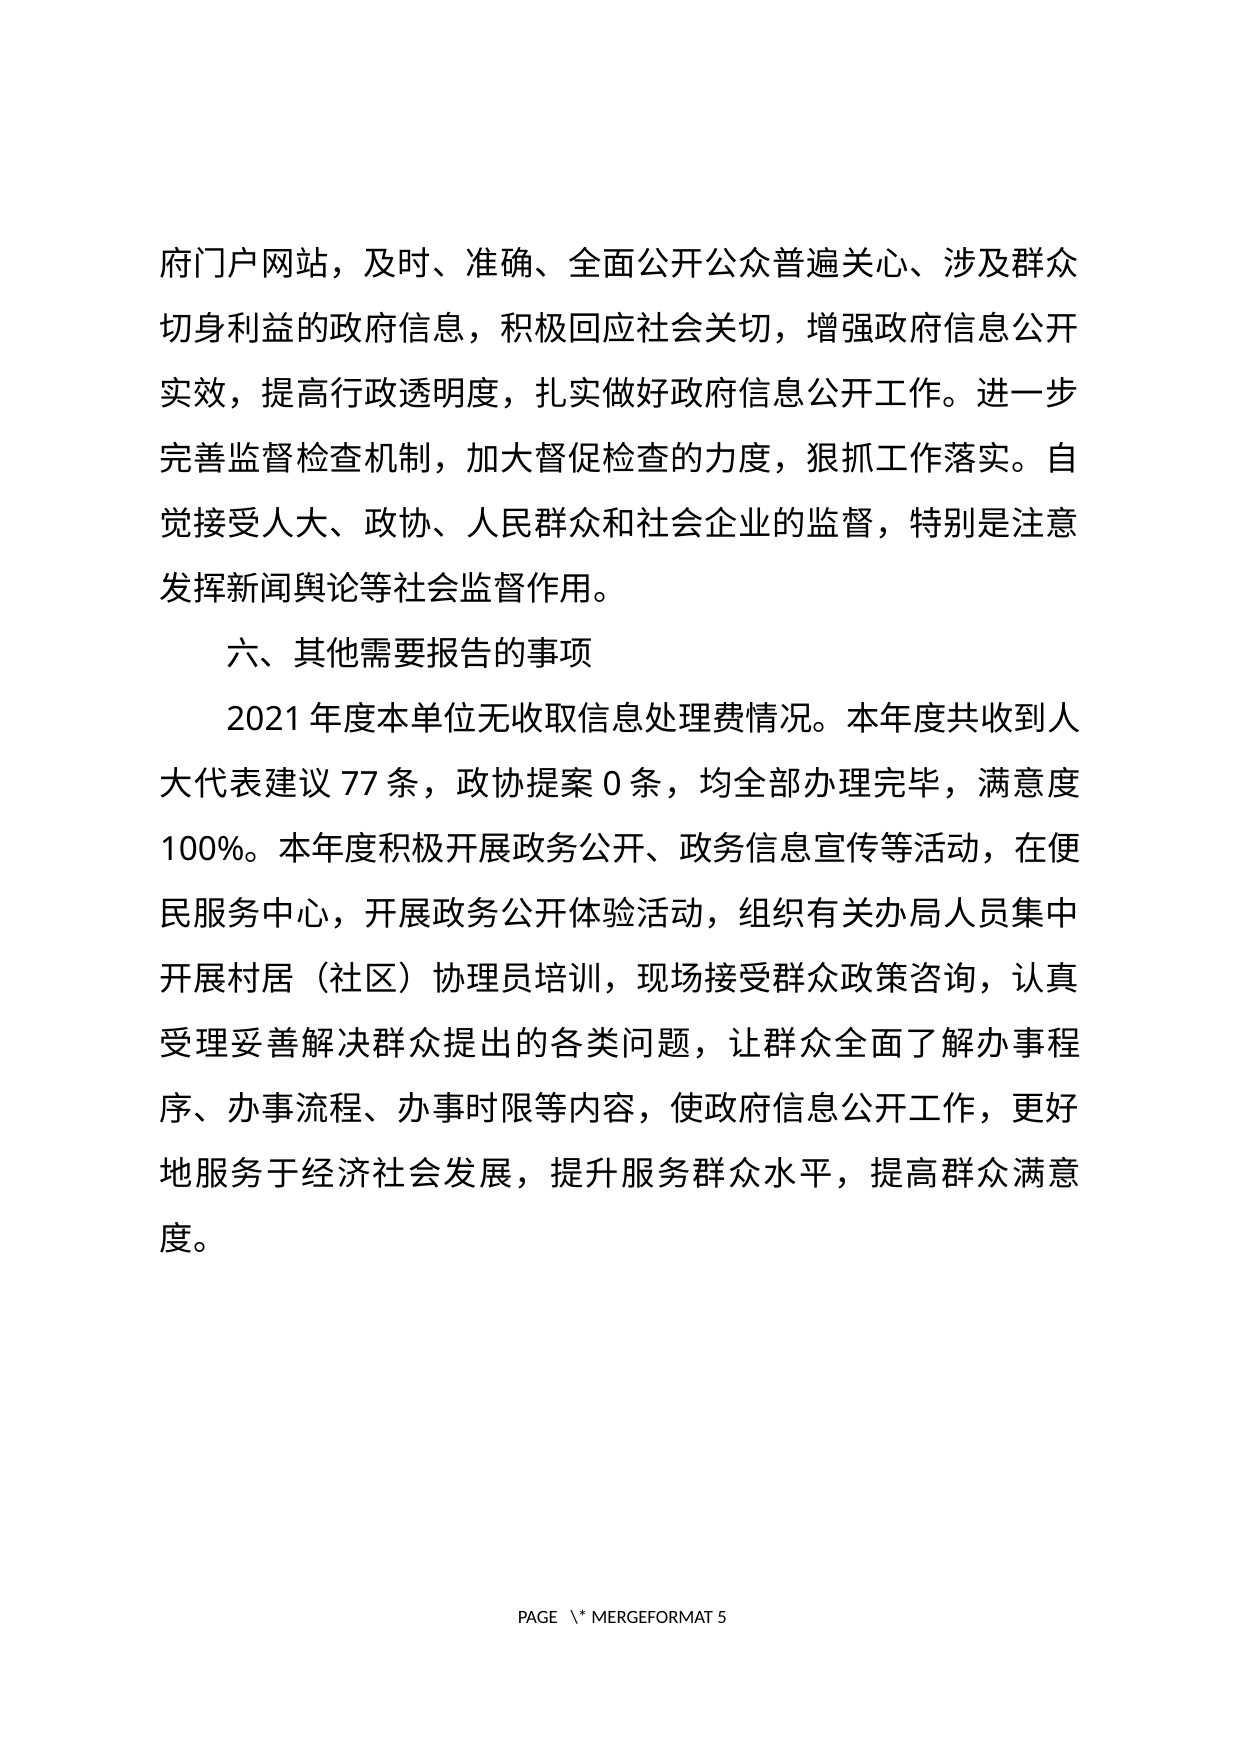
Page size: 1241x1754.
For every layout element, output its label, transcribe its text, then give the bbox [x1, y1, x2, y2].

text 六、其他需要报告的事项 [159, 618, 1081, 683]
text 2021年度本单位无收取信息处理费情况。本年度共收到人大代表建议77条，政协提案0条，均全部办理完毕，满意度100%。本年度积极开展政务公开、政务信息宣传等活动，在便民服务中心，开展政务公开体验活动，组织有关办局人员集中开展村居（社区）协理员培训，现场接受群众政策咨询，认真受理妥善解决群众提出的各类问题，让群众全面了解办事程序、办事流程、办事时限等内容，使政府信息公开工作，更好地服务于经济社会发展，提升服务群众水平，提高群众满意度。 [159, 683, 1081, 1268]
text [159, 228, 1081, 618]
